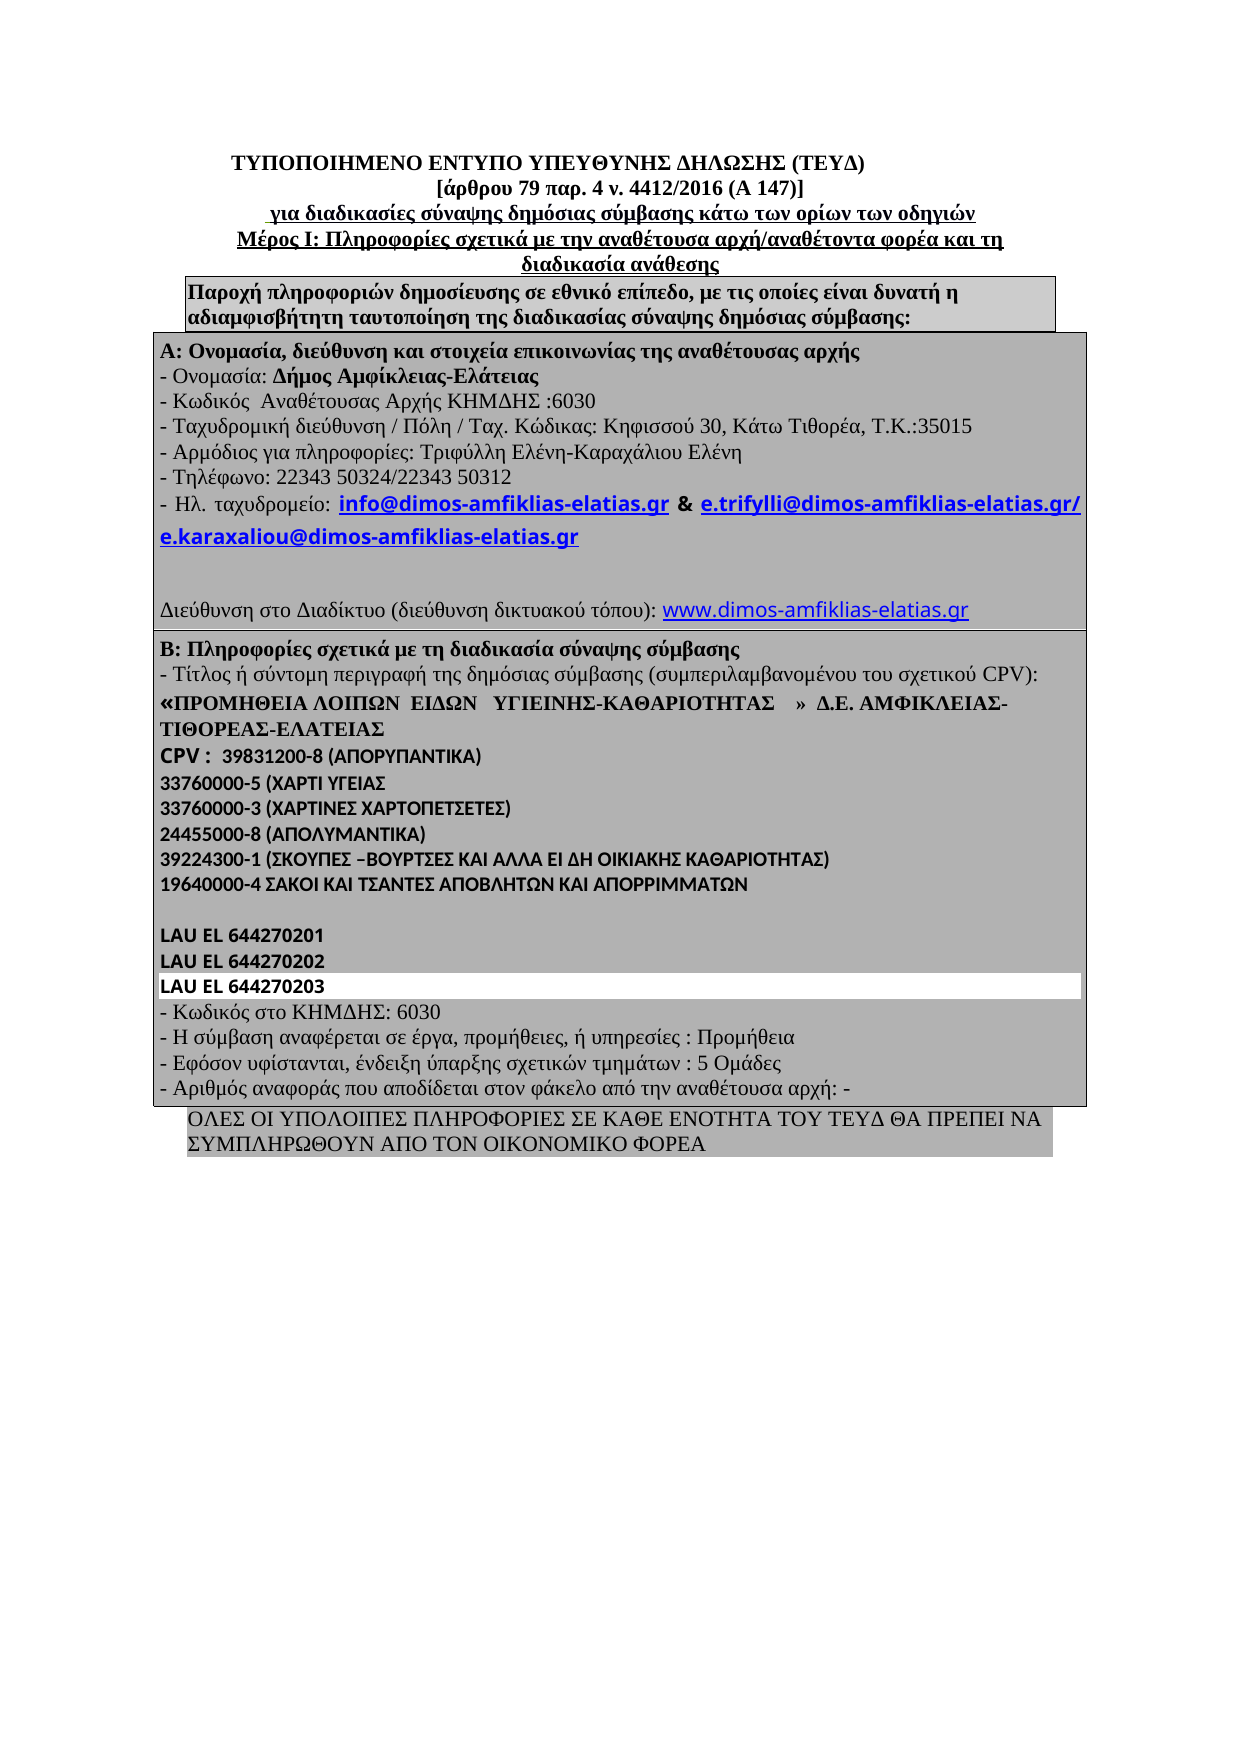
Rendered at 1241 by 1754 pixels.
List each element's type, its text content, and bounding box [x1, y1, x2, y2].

text [άρθρου 79 παρ. 4 ν. 4412/2016 (Α 147)] [187, 175, 1053, 200]
text Μέρος Ι: Πληροφορίες σχετικά με την αναθέτουσα αρχή/αναθέτοντα φορέα και τη διαδικασία ανάθεσης [187, 226, 1053, 276]
text για διαδικασίες σύναψης δημόσιας σύμβασης κάτω των ορίων των οδηγιών [187, 200, 1053, 226]
text ΟΛΕΣ ΟΙ ΥΠΟΛΟΙΠΕΣ ΠΛΗΡΟΦΟΡΙΕΣ ΣΕ ΚΑΘΕ ΕΝΟΤΗΤΑ ΤΟΥ ΤΕΥΔ ΘΑ ΠΡΕΠΕΙ ΝΑ ΣΥΜΠΛΗΡΩΘΟΥΝ ΑΠΟ ΤΟΝ ΟΙΚΟΝΟΜΙΚΟ ΦΟΡΕΑ [187, 1107, 1053, 1157]
text ΤΥΠΟΠΟΙΗΜΕΝΟ ΕΝΤΥΠΟ ΥΠΕΥΘΥΝΗΣ ΔΗΛΩΣΗΣ (TEΥΔ) [187, 150, 1053, 175]
table_cell Β: Πληροφορίες σχετικά με τη διαδικασία σύναψης σύμβασης - Τίτλος ή σύντομη περιγραφή της δημόσιας σύμβασης (συμπεριλαμβανομένου του σχετικού CPV): «ΠΡΟΜΗΘΕΙΑ ΛΟΙΠΩΝ ΕΙΔΩΝ ΥΓΙΕΙΝΗΣ-ΚΑΘΑΡΙΟΤΗΤΑΣ » Δ.Ε. ΑΜΦΙΚΛΕΙΑΣ-ΤΙΘΟΡΕΑΣ-ΕΛΑΤΕΙΑΣ CPV : 39831200-8 (ΑΠΟΡΥΠΑΝΤΙΚΑ) 33760000-5 (ΧΑΡΤΙ ΥΓΕΙΑΣ 33760000-3 (ΧΑΡΤΙΝΕΣ ΧΑΡΤΟΠΕΤΣΕΤΕΣ) 24455000-8 (ΑΠΟΛΥΜΑΝΤΙΚΑ) 39224300-1 (ΣΚΟΥΠΕΣ –ΒΟΥΡΤΣΕΣ ΚΑΙ ΑΛΛΑ ΕΙ ΔΗ ΟΙΚΙΑΚΗΣ ΚΑΘΑΡΙΟΤΗΤΑΣ) 19640000-4 ΣΑΚΟΙ ΚΑΙ ΤΣΑΝΤΕΣ ΑΠΟΒΛΗΤΩΝ ΚΑΙ ΑΠΟΡΡΙΜΜΑΤΩΝ LAU EL 644270201 LAU EL 644270202 LAU EL 644270203 - Κωδικός στο ΚΗΜΔΗΣ: 6030 - Η σύμβαση αναφέρεται σε έργα, προμήθειες, ή υπηρεσίες : Προμήθεια - Εφόσον υφίστανται, ένδειξη ύπαρξης σχετικών τμημάτων : 5 Ομάδες - Αριθμός αναφοράς που αποδίδεται στον φάκελο από την αναθέτουσα αρχή: - [154, 631, 1086, 1106]
text Παροχή πληροφοριών δημοσίευσης σε εθνικό επίπεδο, με τις οποίες είναι δυνατή η αδιαμφισβήτητη ταυτοποίηση της διαδικασίας σύναψης δημόσιας σύμβασης: [186, 277, 1055, 331]
table_header Α: Ονομασία, διεύθυνση και στοιχεία επικοινωνίας της αναθέτουσας αρχής - Ονομασία: Δήμος Αμφίκλειας-Ελάτειας - Κωδικός Αναθέτουσας Αρχής ΚΗΜΔΗΣ :6030 - Ταχυδρομική διεύθυνση / Πόλη / Ταχ. Κώδικας: Κηφισσού 30, Κάτω Τιθορέα, Τ.Κ.:35015 - Αρμόδιος για πληροφορίες: Τριφύλλη Ελένη-Καραχάλιου Ελένη - Τηλέφωνο: 22343 50324/22343 50312 - Ηλ. ταχυδρομείο: info@dimos-amfiklias-elatias.gr & e.trifylli@dimos-amfiklias-elatias.gr/ e.karaxaliou@dimos-amfiklias-elatias.gr Διεύθυνση στο Διαδίκτυο (διεύθυνση δικτυακού τόπου): www.dimos-amfiklias-elatias.gr [154, 333, 1086, 629]
